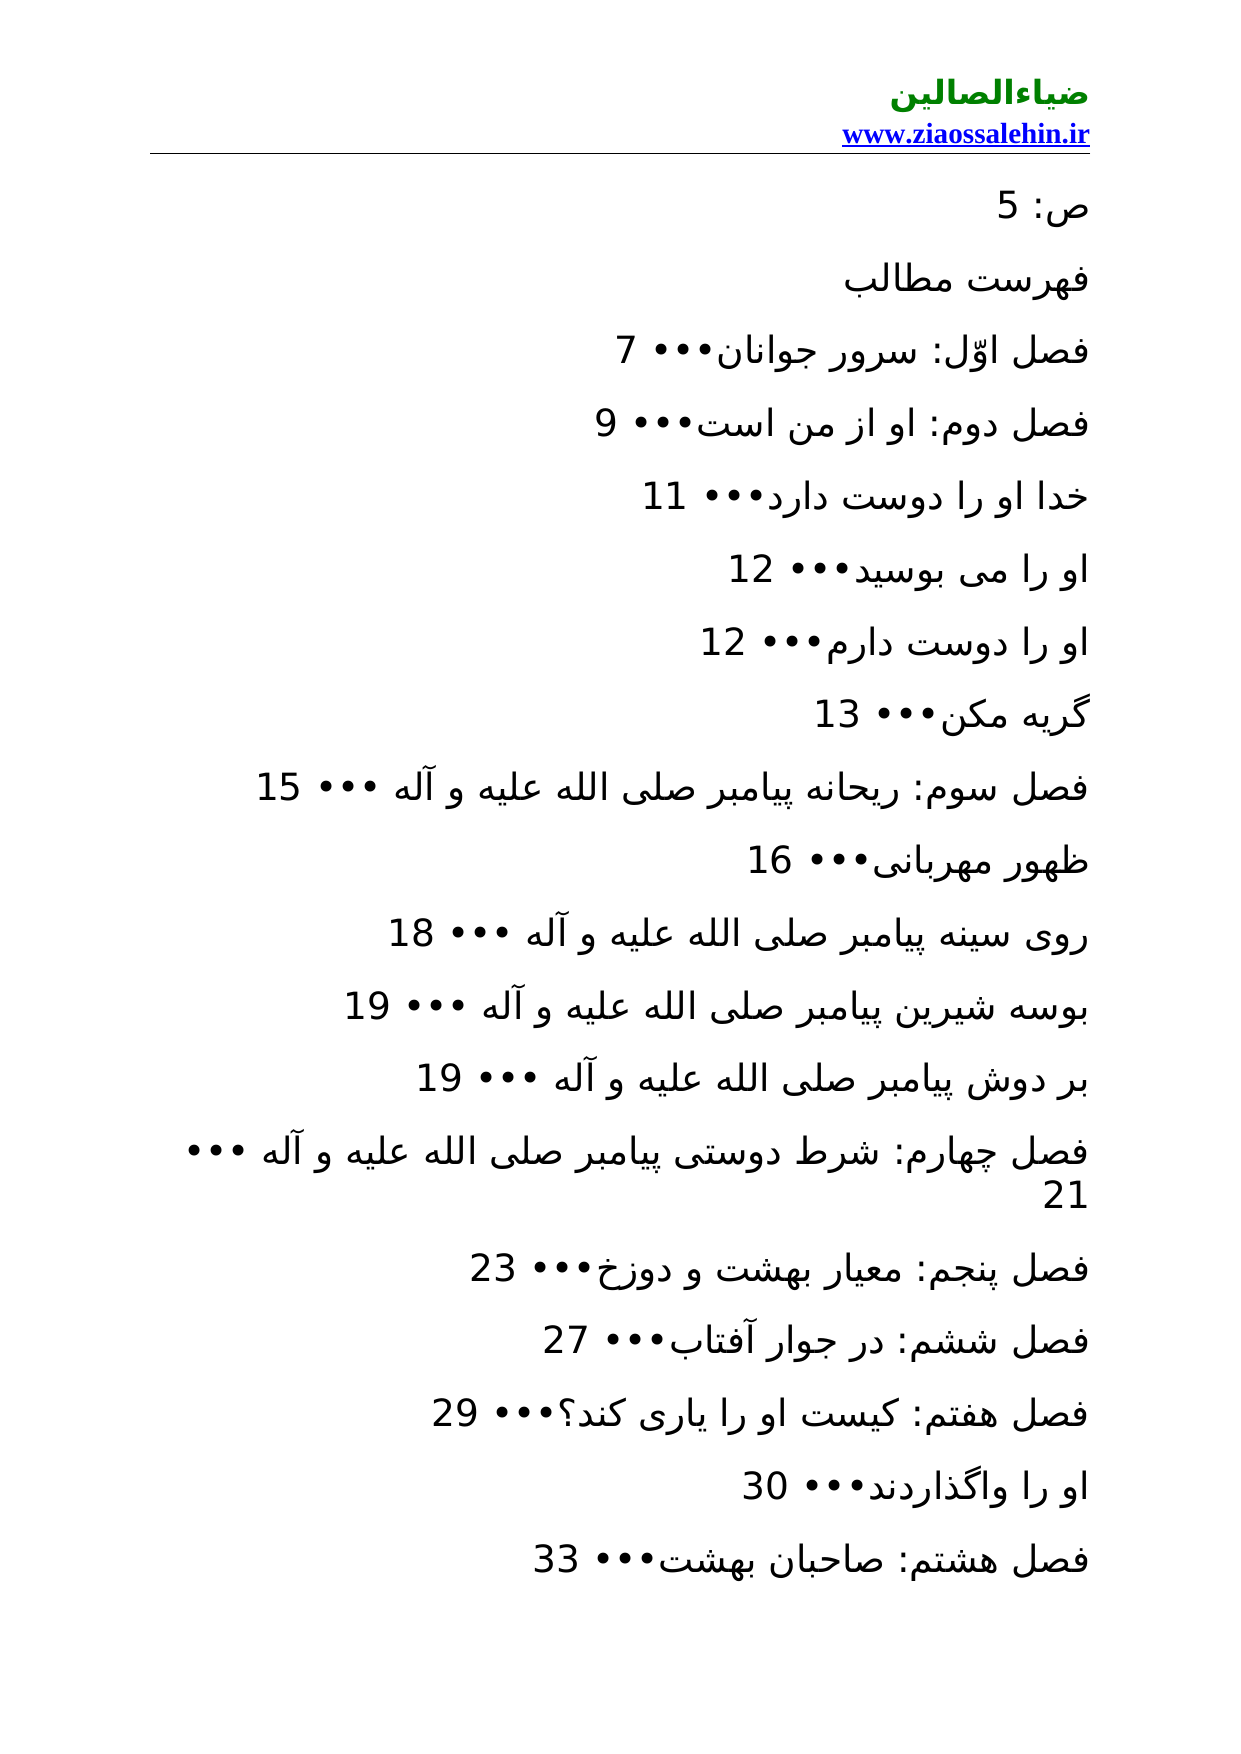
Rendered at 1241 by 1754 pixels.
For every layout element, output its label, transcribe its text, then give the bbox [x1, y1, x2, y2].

text او را دوست دارم••• 12 [150, 620, 1090, 664]
text فصل اوّل: سرور جوانان••• 7 [150, 329, 1090, 373]
text فصل چهارم: شرط دوستی پیامبر صلی الله علیه و آله ••• 21 [150, 1130, 1090, 1217]
text بوسه شیرین پیامبر صلی الله علیه و آله ••• 19 [150, 984, 1090, 1028]
text ص: 5 [150, 183, 1090, 227]
text خدا او را دوست دارد••• 11 [150, 474, 1090, 518]
text فهرست مطالب [150, 256, 1090, 300]
text ظهور مهربانی••• 16 [150, 839, 1090, 882]
text فصل سوم: ریحانه پیامبر صلی الله علیه و آله ••• 15 [150, 766, 1090, 809]
text فصل دوم: او از من است••• 9 [150, 402, 1090, 445]
text او را می بوسید••• 12 [150, 547, 1090, 591]
text فصل هشتم: صاحبان بهشت••• 33 [150, 1538, 1090, 1581]
text گریه مکن••• 13 [150, 693, 1090, 737]
text فصل پنجم: معیار بهشت و دوزخ••• 23 [150, 1246, 1090, 1290]
text فصل ششم: در جوار آفتاب••• 27 [150, 1319, 1090, 1363]
text او را واگذاردند••• 30 [150, 1465, 1090, 1508]
text بر دوش پیامبر صلی الله علیه و آله ••• 19 [150, 1057, 1090, 1101]
text فصل هفتم: کیست او را یاری کند؟••• 29 [150, 1392, 1090, 1436]
text روی سینه پیامبر صلی الله علیه و آله ••• 18 [150, 911, 1090, 955]
